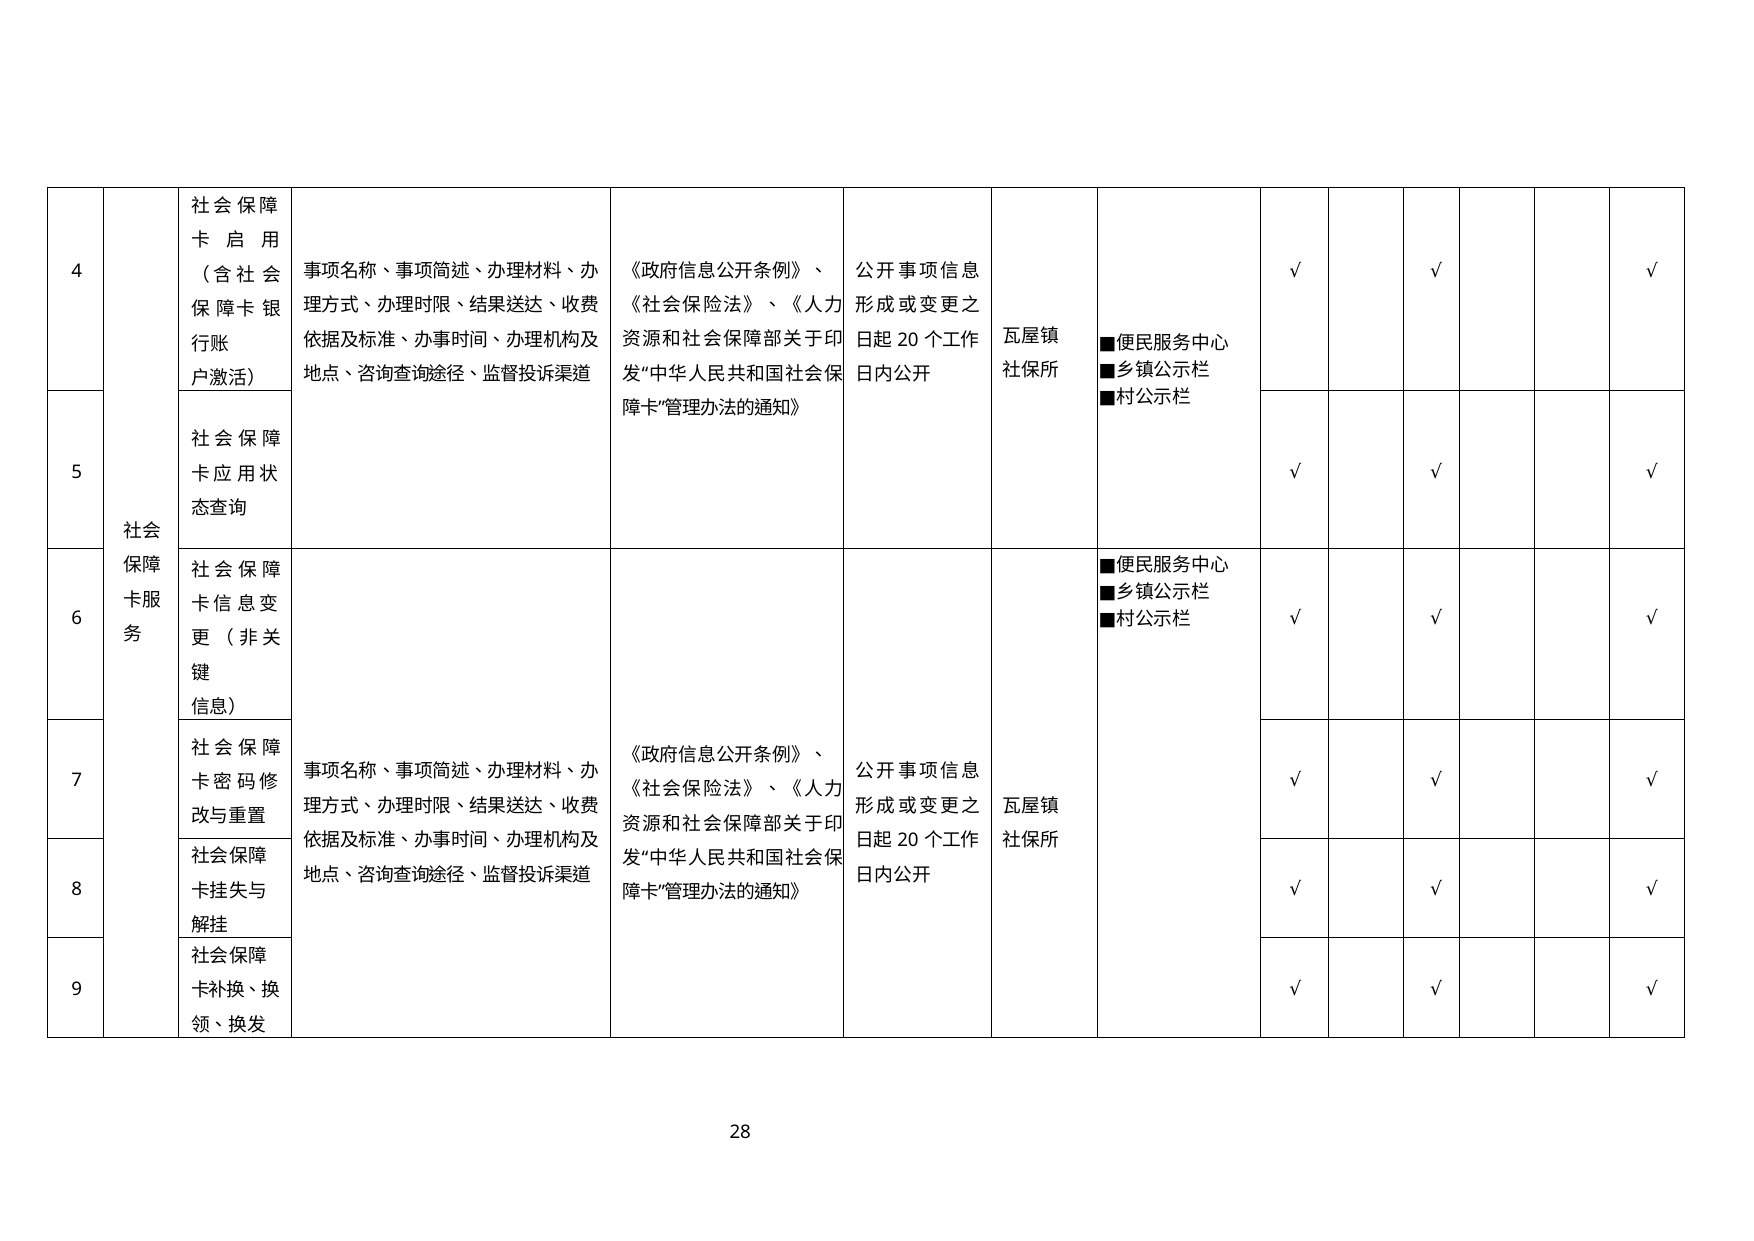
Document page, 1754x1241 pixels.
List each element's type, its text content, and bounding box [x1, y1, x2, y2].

table_cell 社 会 保 障卡 信 息 变更（非关键 信息） [179, 549, 291, 719]
table_cell 瓦屋镇社保所 [992, 549, 1097, 1037]
table_cell √ [1261, 720, 1328, 837]
table_cell √ [1261, 938, 1328, 1037]
table_cell [1535, 391, 1609, 548]
table_header [1535, 188, 1609, 390]
table_cell 《政府信息公开条例》、 《社会保险法》、《人力资源和社会保障部关于印发“中华人民共和国社会保障卡”管理办法的通知》 [611, 549, 843, 1037]
table_cell [1329, 938, 1403, 1037]
table_header ■便民服务中心 ■乡镇公示栏 ■村公示栏 [1098, 188, 1260, 548]
table_cell √ [1404, 720, 1459, 837]
table_header 4 [48, 188, 103, 390]
table_cell [1460, 720, 1534, 837]
table_header 社 会 保 障卡启用（含社 会 保 障卡 银 行 账 户激活） [179, 188, 291, 390]
table_cell [1460, 549, 1534, 719]
table_header 公开事项信息形成或变更之日起 20 个工作日内公开 [844, 188, 991, 548]
table_cell √ [1261, 549, 1328, 719]
table_cell √ [1610, 720, 1684, 837]
table_cell [1535, 938, 1609, 1037]
table_cell [1535, 549, 1609, 719]
table_cell 社 会 保 障卡补换、换 领、换发 [179, 938, 291, 1037]
table_header 社会保障卡服务 [104, 188, 178, 1037]
table_header √ [1261, 188, 1328, 390]
table_cell √ [1404, 938, 1459, 1037]
table_cell √ [1610, 391, 1684, 548]
table_cell 6 [48, 549, 103, 719]
table_cell ■便民服务中心 ■乡镇公示栏 ■村公示栏 [1098, 549, 1260, 1037]
table_header 事项名称、事项简述、办理材料、办理方式、办理时限、结果送达、收费依据及标准、办事时间、办理机构及地点、咨询查询途径、监督投诉渠道 [292, 188, 610, 548]
table_cell [1460, 839, 1534, 937]
table_cell √ [1404, 839, 1459, 937]
table_cell 社 会 保 障卡 挂 失 与 解挂 [179, 839, 291, 937]
table_cell [1329, 839, 1403, 937]
table_cell √ [1261, 391, 1328, 548]
table_cell 9 [48, 938, 103, 1037]
table_cell √ [1261, 839, 1328, 937]
table_cell √ [1610, 549, 1684, 719]
table_cell 5 [48, 391, 103, 548]
table_cell [1329, 391, 1403, 548]
table_cell [1460, 938, 1534, 1037]
table_cell [1329, 549, 1403, 719]
table_cell √ [1404, 391, 1459, 548]
table_header √ [1404, 188, 1459, 390]
table_header [1460, 188, 1534, 390]
table_cell 社 会 保 障卡 密 码 修改与重置 [179, 720, 291, 837]
table_header 瓦屋镇社保所 [992, 188, 1097, 548]
table_header √ [1610, 188, 1684, 390]
table_cell 公开事项信息形成或变更之日起 20 个工作日内公开 [844, 549, 991, 1037]
table_cell √ [1610, 938, 1684, 1037]
table_cell 7 [48, 720, 103, 837]
table_cell 社 会 保 障卡 应 用 状态查询 [179, 391, 291, 548]
table_cell √ [1610, 839, 1684, 937]
table_header [1329, 188, 1403, 390]
table_cell [1535, 720, 1609, 837]
table_cell √ [1404, 549, 1459, 719]
table_cell [1329, 720, 1403, 837]
table_cell 8 [48, 839, 103, 937]
table_cell [1535, 839, 1609, 937]
table_cell [1460, 391, 1534, 548]
table_cell 事项名称、事项简述、办理材料、办理方式、办理时限、结果送达、收费依据及标准、办事时间、办理机构及地点、咨询查询途径、监督投诉渠道 [292, 549, 610, 1037]
table_header 《政府信息公开条例》、 《社会保险法》、《人力资源和社会保障部关于印发“中华人民共和国社会保障卡”管理办法的通知》 [611, 188, 843, 548]
